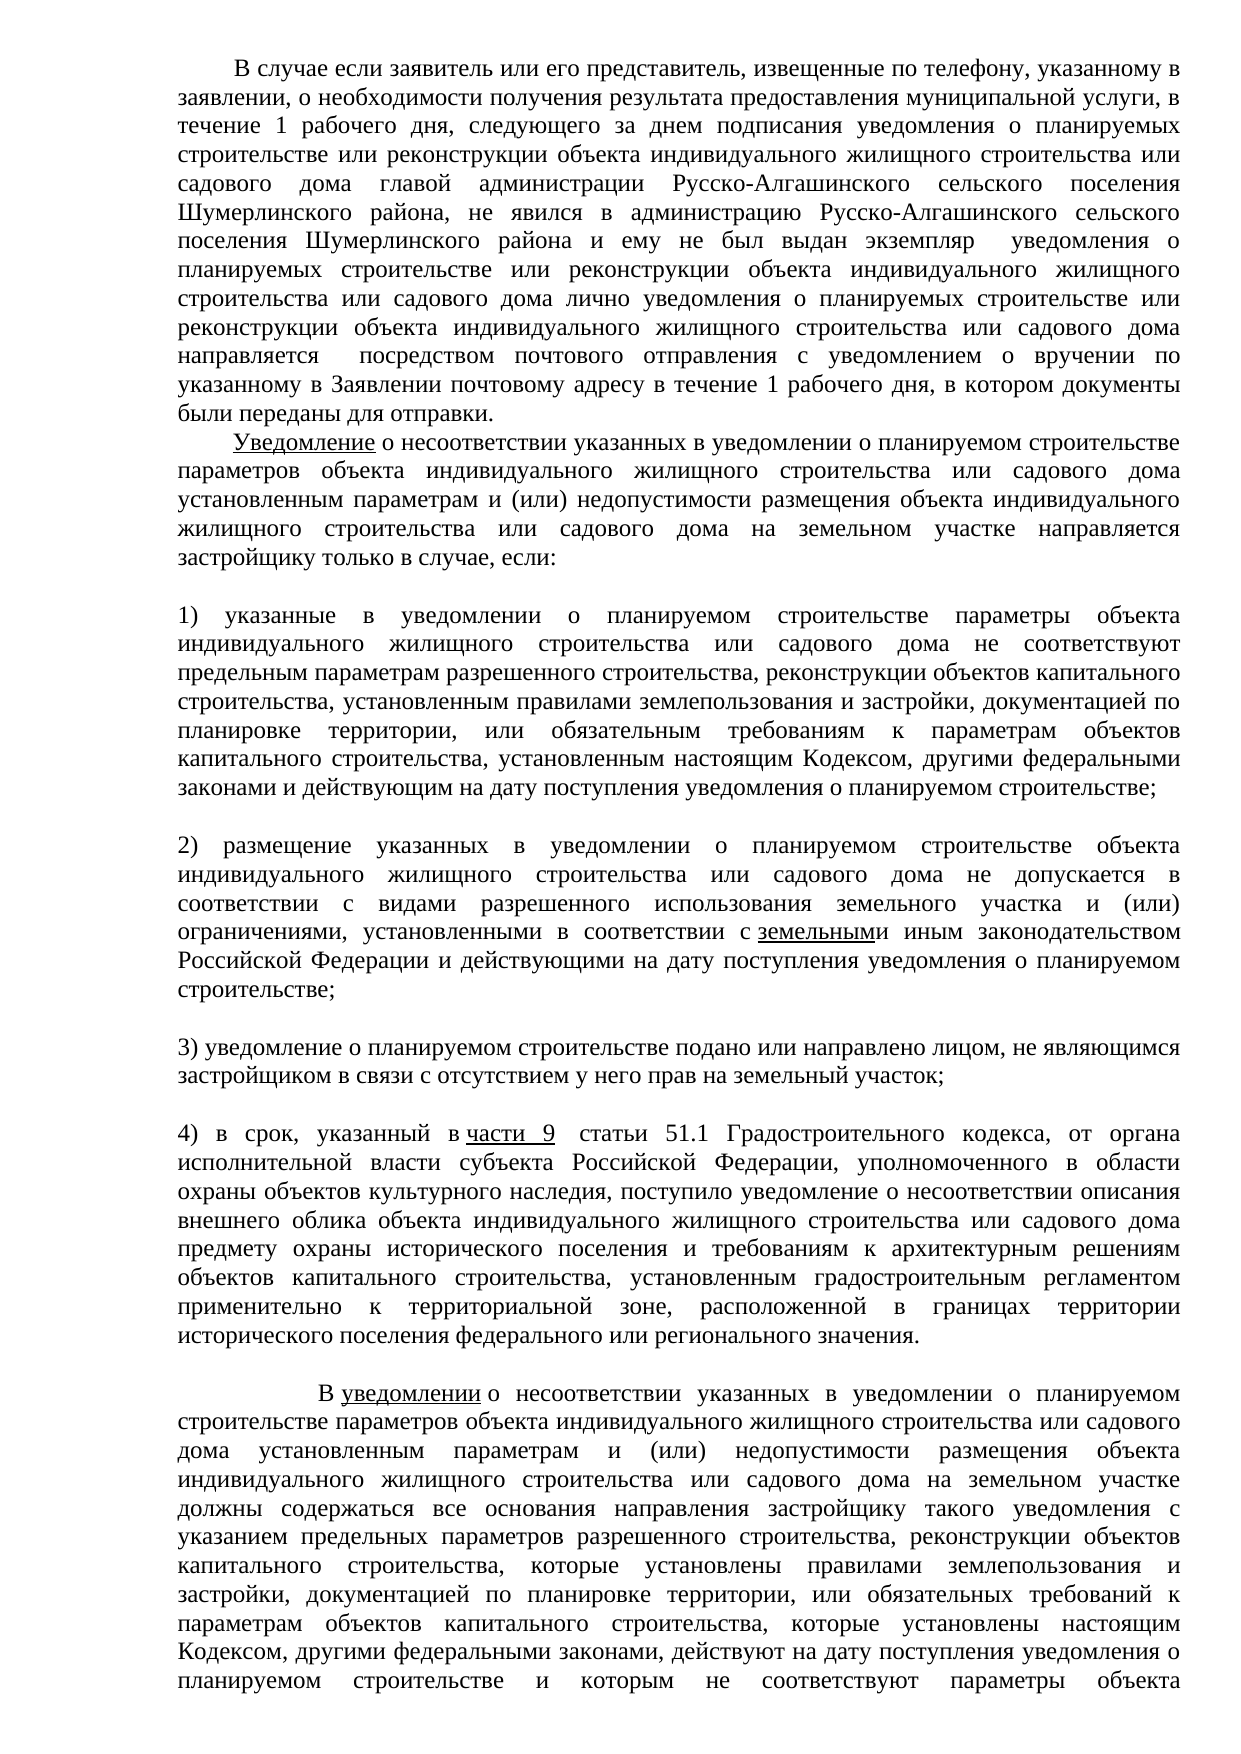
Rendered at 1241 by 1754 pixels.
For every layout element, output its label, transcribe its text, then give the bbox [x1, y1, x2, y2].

text В случае если заявитель или его представитель, извещенные по телефону, указанному в заявлении, о необходимости получения результата предоставления муниципальной услуги, в течение 1 рабочего дня, следующего за днем подписания уведомления о планируемых строительстве или реконструкции объекта индивидуального жилищного строительства или садового дома главой администрации Русско-Алгашинского сельского поселения Шумерлинского района, не явился в администрацию Русско-Алгашинского сельского поселения Шумерлинского района и ему не был выдан экземпляр уведомления о планируемых строительстве или реконструкции объекта индивидуального жилищного строительства или садового дома лично уведомления о планируемых строительстве или реконструкции объекта индивидуального жилищного строительства или садового дома направляется посредством почтового отправления с уведомлением о вручении по указанному в Заявлении почтовому адресу в течение 1 рабочего дня, в котором документы были переданы для отправки. [177, 53, 1181, 427]
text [177, 1378, 1181, 1694]
text 3) уведомление о планируемом строительстве подано или направлено лицом, не являющимся застройщиком в связи с отсутствием у него прав на земельный участок; [177, 1032, 1181, 1089]
text Уведомление о несоответствии указанных в уведомлении о планируемом строительстве параметров объекта индивидуального жилищного строительства или садового дома установленным параметрам и (или) недопустимости размещения объекта индивидуального жилищного строительства или садового дома на земельном участке направляется застройщику только в случае, если: [177, 427, 1181, 571]
text 1) указанные в уведомлении о планируемом строительстве параметры объекта индивидуального жилищного строительства или садового дома не соответствуют предельным параметрам разрешенного строительства, реконструкции объектов капитального строительства, установленным правилами землепользования и застройки, документацией по планировке территории, или обязательным требованиям к параметрам объектов капитального строительства, установленным настоящим Кодексом, другими федеральными законами и действующим на дату поступления уведомления о планируемом строительстве; [177, 600, 1181, 801]
text 2) размещение указанных в уведомлении о планируемом строительстве объекта индивидуального жилищного строительства или садового дома не допускается в соответствии с видами разрешенного использования земельного участка и (или) ограничениями, установленными в соответствии с земельными иным законодательством Российской Федерации и действующими на дату поступления уведомления о планируемом строительстве; [177, 830, 1181, 1003]
text 4) в срок, указанный в части 9 статьи 51.1 Градостроительного кодекса, от органа исполнительной власти субъекта Российской Федерации, уполномоченного в области охраны объектов культурного наследия, поступило уведомление о несоответствии описания внешнего облика объекта индивидуального жилищного строительства или садового дома предмету охраны исторического поселения и требованиям к архитектурным решениям объектов капитального строительства, установленным градостроительным регламентом применительно к территориальной зоне, расположенной в границах территории исторического поселения федерального или регионального значения. [177, 1118, 1181, 1348]
